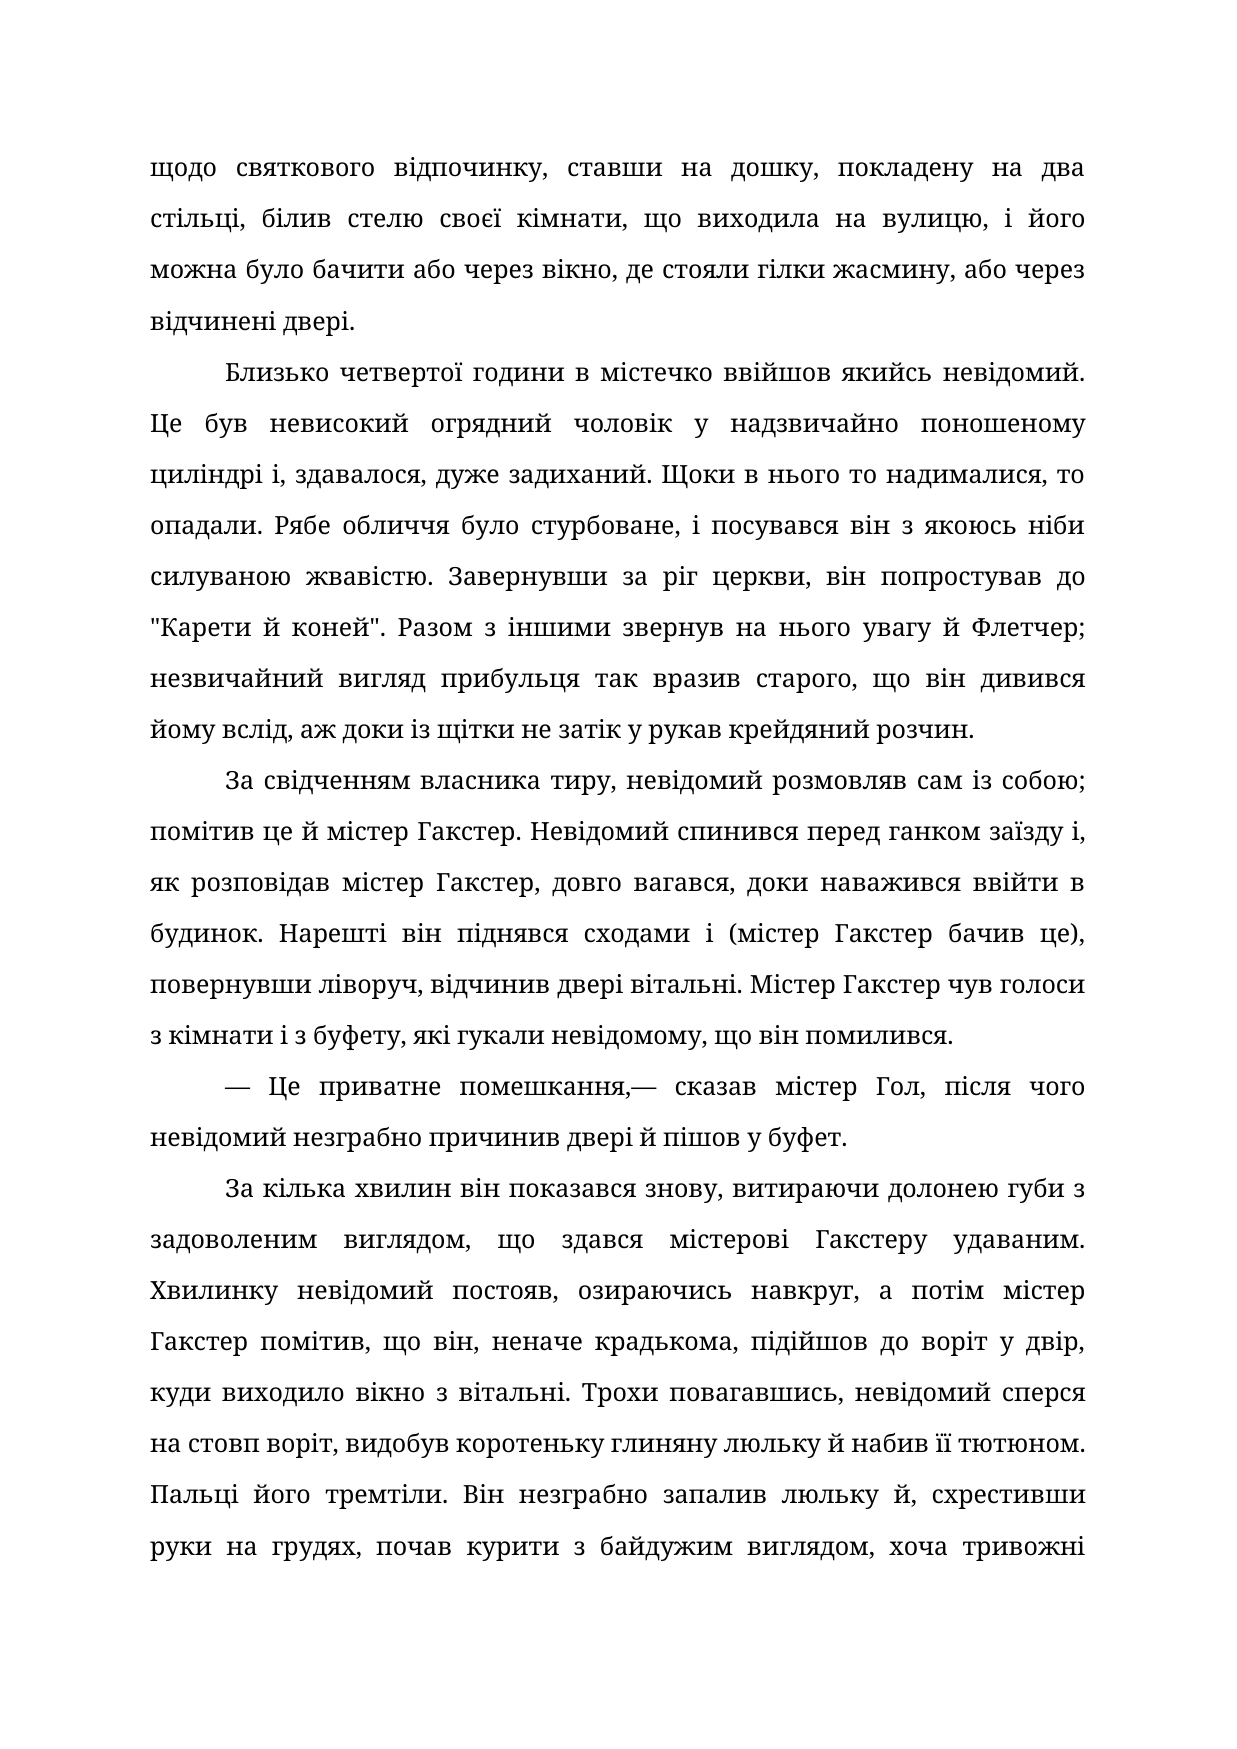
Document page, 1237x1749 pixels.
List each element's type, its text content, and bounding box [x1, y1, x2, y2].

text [150, 1171, 1086, 1562]
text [150, 150, 1086, 337]
text Близько четвертої години в містечко ввійшов якийсь невідомий. Це був невисокий огрядний чоловік у надзвичайно поношеному циліндрі і, здавалося, дуже задиханий. Щоки в нього то надималися, то опадали. Рябе обличчя було стурбоване, і посувався він з якоюсь ніби силуваною жвавістю. Завернувши за ріг церкви, він попростував до "Карети й коней". Разом з іншими звернув на нього увагу й Флетчер; незвичайний вигляд прибульця так вразив старого, що він дивився йому вслід, аж доки із щітки не затік у рукав крейдяний розчин. [150, 354, 1086, 746]
text — Це приватне помешкання,— сказав містер Гол, після чого невідомий незграбно причинив двері й пішов у буфет. [150, 1069, 1086, 1154]
text За свідченням власника тиру, невідомий розмовляв сам із собою; помітив це й містер Гакстер. Невідомий спинився перед ганком заїзду і, як розповідав містер Гакстер, довго вагався, доки наважився ввійти в будинок. Нарешті він піднявся сходами і (містер Гакстер бачив це), повернувши ліворуч, відчинив двері вітальні. Містер Гакстер чув голоси з кімнати і з буфету, які гукали невідомому, що він помилився. [150, 762, 1086, 1052]
